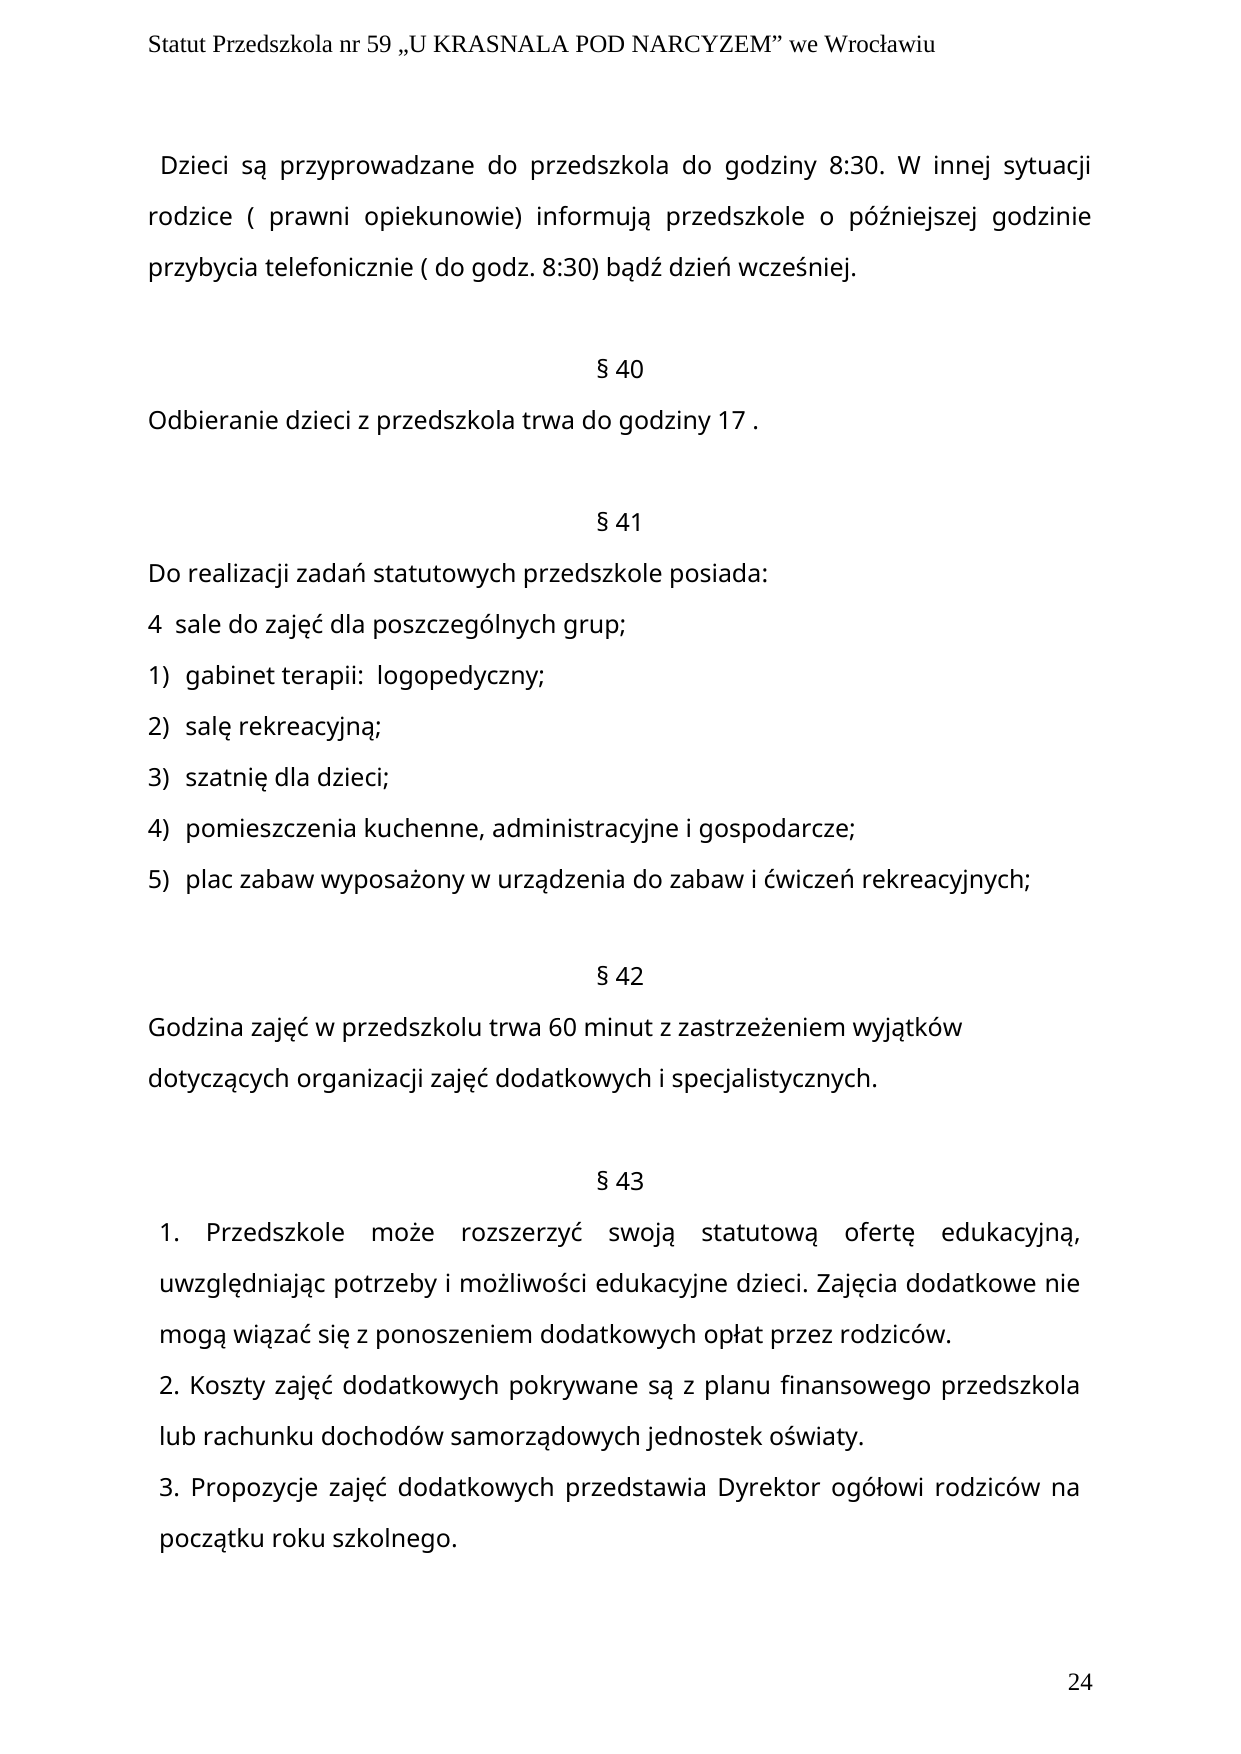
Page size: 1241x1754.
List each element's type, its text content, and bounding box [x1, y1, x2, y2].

text Odbieranie dzieci z przedszkola trwa do godziny 17 . [148, 403, 1093, 437]
list salę rekreacyjną; [148, 709, 1093, 743]
text 4 sale do zajęć dla poszczególnych grup; [148, 607, 1093, 641]
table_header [148, 1163, 1093, 1569]
list pomieszczenia kuchenne, administracyjne i gospodarcze; [148, 811, 1093, 845]
text Godzina zajęć w przedszkolu trwa 60 minut z zastrzeżeniem wyjątków dotyczących organizacji zajęć dodatkowych i specjalistycznych. [148, 1010, 1093, 1095]
text § 41 [148, 505, 1093, 539]
list szatnię dla dzieci; [148, 760, 1093, 794]
text Do realizacji zadań statutowych przedszkole posiada: [148, 556, 1093, 590]
list gabinet terapii: logopedyczny; [148, 658, 1093, 692]
text § 42 [148, 959, 1093, 993]
text Dzieci są przyprowadzane do przedszkola do godziny 8:30. W innej sytuacji rodzice ( prawni opiekunowie) informują przedszkole o późniejszej godzinie przybycia telefonicznie ( do godz. 8:30) bądź dzień wcześniej. [148, 148, 1093, 284]
list plac zabaw wyposażony w urządzenia do zabaw i ćwiczeń rekreacyjnych; [148, 862, 1093, 896]
text § 40 [148, 352, 1093, 386]
